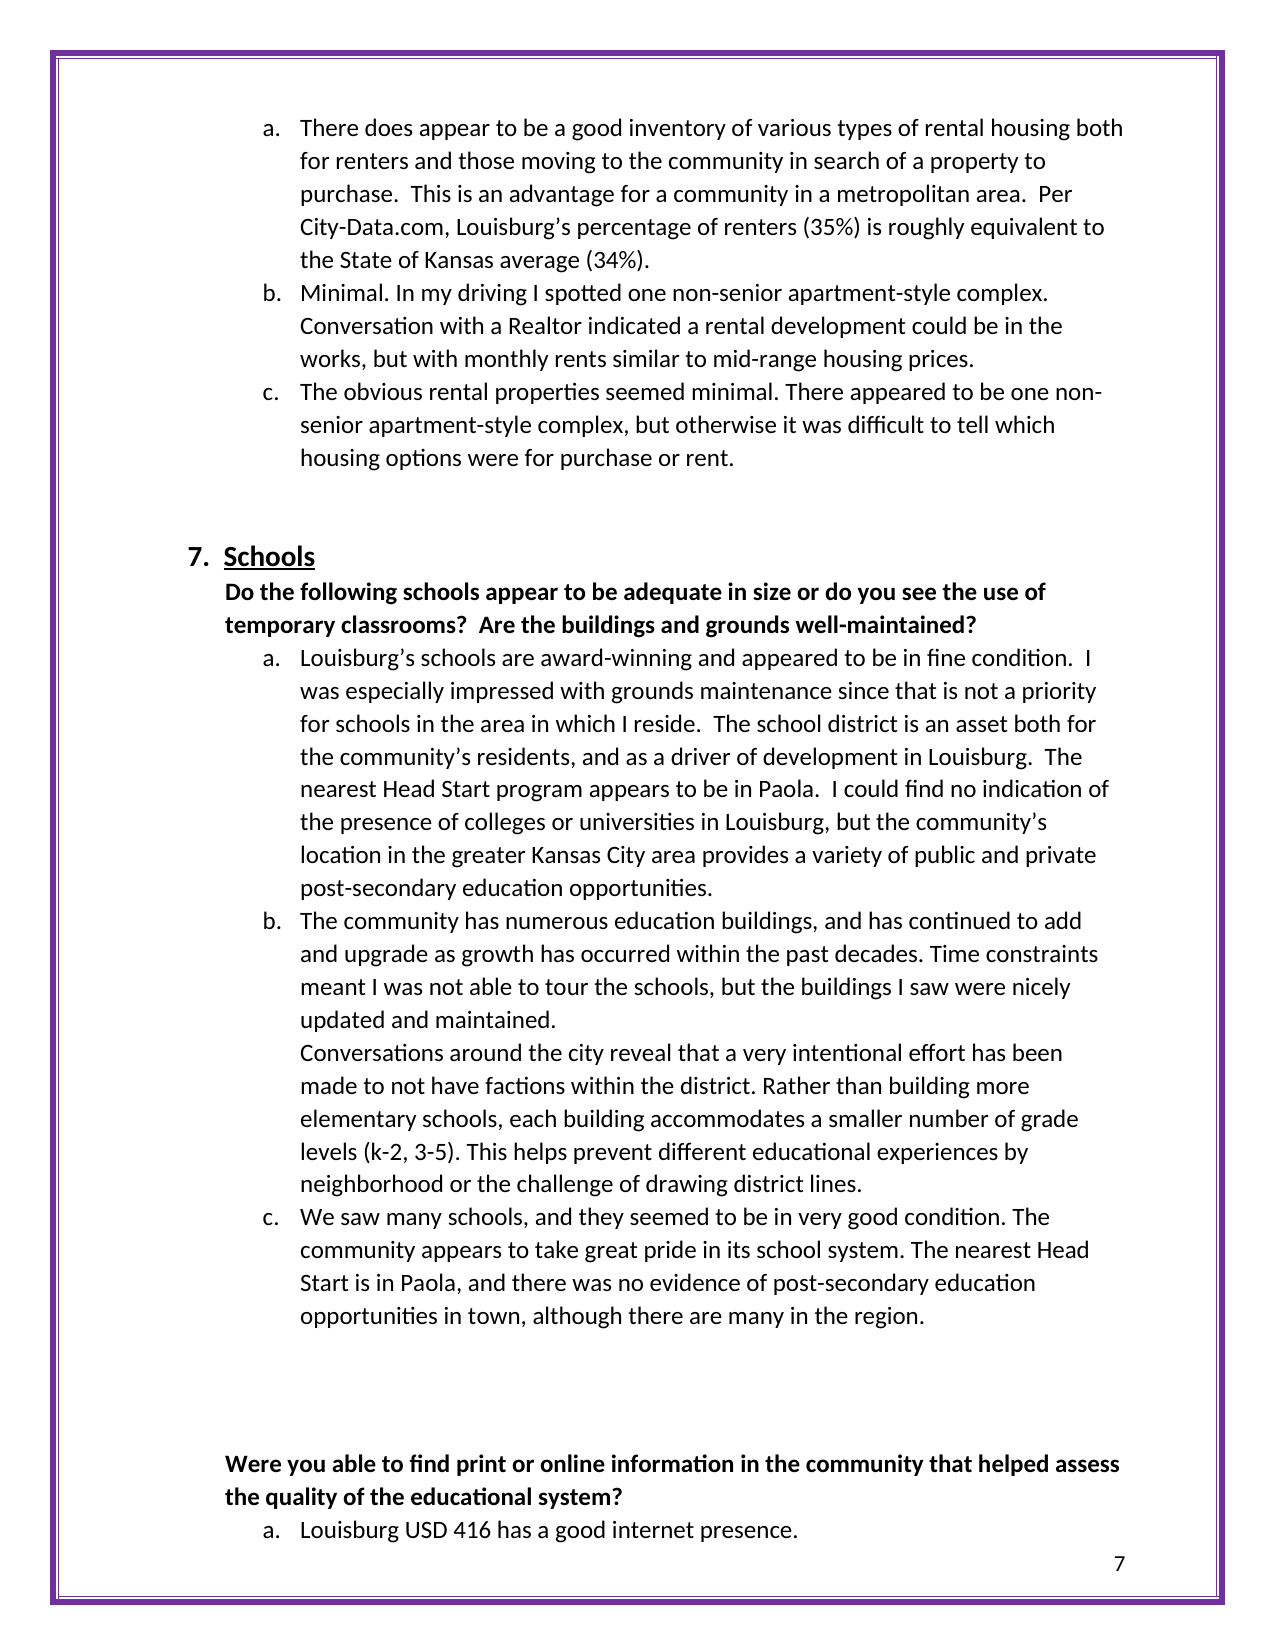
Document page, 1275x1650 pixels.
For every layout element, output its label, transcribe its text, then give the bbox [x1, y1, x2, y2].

list There does appear to be a good inventory of various types of rental housing both for renters and those moving to the community in search of a property to purchase. This is an advantage for a community in a metropolitan area. Per City-Data.com, Louisburg’s percentage of renters (35%) is roughly equivalent to the State of Kansas average (34%). [262, 112, 1125, 275]
list The obvious rental properties seemed minimal. There appeared to be one non-senior apartment-style complex, but otherwise it was difficult to tell which housing options were for purchase or rent. [262, 376, 1125, 472]
list Louisburg USD 416 has a good internet presence. [262, 1514, 1125, 1545]
list Louisburg’s schools are award-winning and appeared to be in fine condition. I was especially impressed with grounds maintenance since that is not a priority for schools in the area in which I reside. The school district is an asset both for the community’s residents, and as a driver of development in Louisburg. The nearest Head Start program appears to be in Paola. I could find no indication of the presence of colleges or universities in Louisburg, but the community’s location in the greater Kansas City area provides a variety of public and private post-secondary education opportunities. [262, 642, 1125, 903]
list We saw many schools, and they seemed to be in very good condition. The community appears to take great pride in its school system. The nearest Head Start is in Paola, and there was no evidence of post-secondary education opportunities in town, although there are many in the region. [262, 1202, 1125, 1331]
text 7. Schools [187, 538, 1125, 573]
list Minimal. In my driving I spotted one non-senior apartment-style complex. Conversation with a Realtor indicated a rental development could be in the works, but with monthly rents similar to mid-range housing prices. [262, 277, 1125, 373]
text Do the following schools appear to be adequate in size or do you see the use of temporary classrooms? Are the buildings and grounds well-maintained? [225, 576, 1125, 639]
text Were you able to find print or online information in the community that helped assess the quality of the educational system? [225, 1449, 1125, 1512]
list The community has numerous education buildings, and has continued to add and upgrade as growth has occurred within the past decades. Time constraints meant I was not able to tour the schools, but the buildings I saw were nicely updated and maintained. Conversations around the city reveal that a very intentional effort has been made to not have factions within the district. Rather than building more elementary schools, each building accommodates a smaller number of grade levels (k-2, 3-5). This helps prevent different educational experiences by neighborhood or the challenge of drawing district lines. [262, 905, 1125, 1199]
